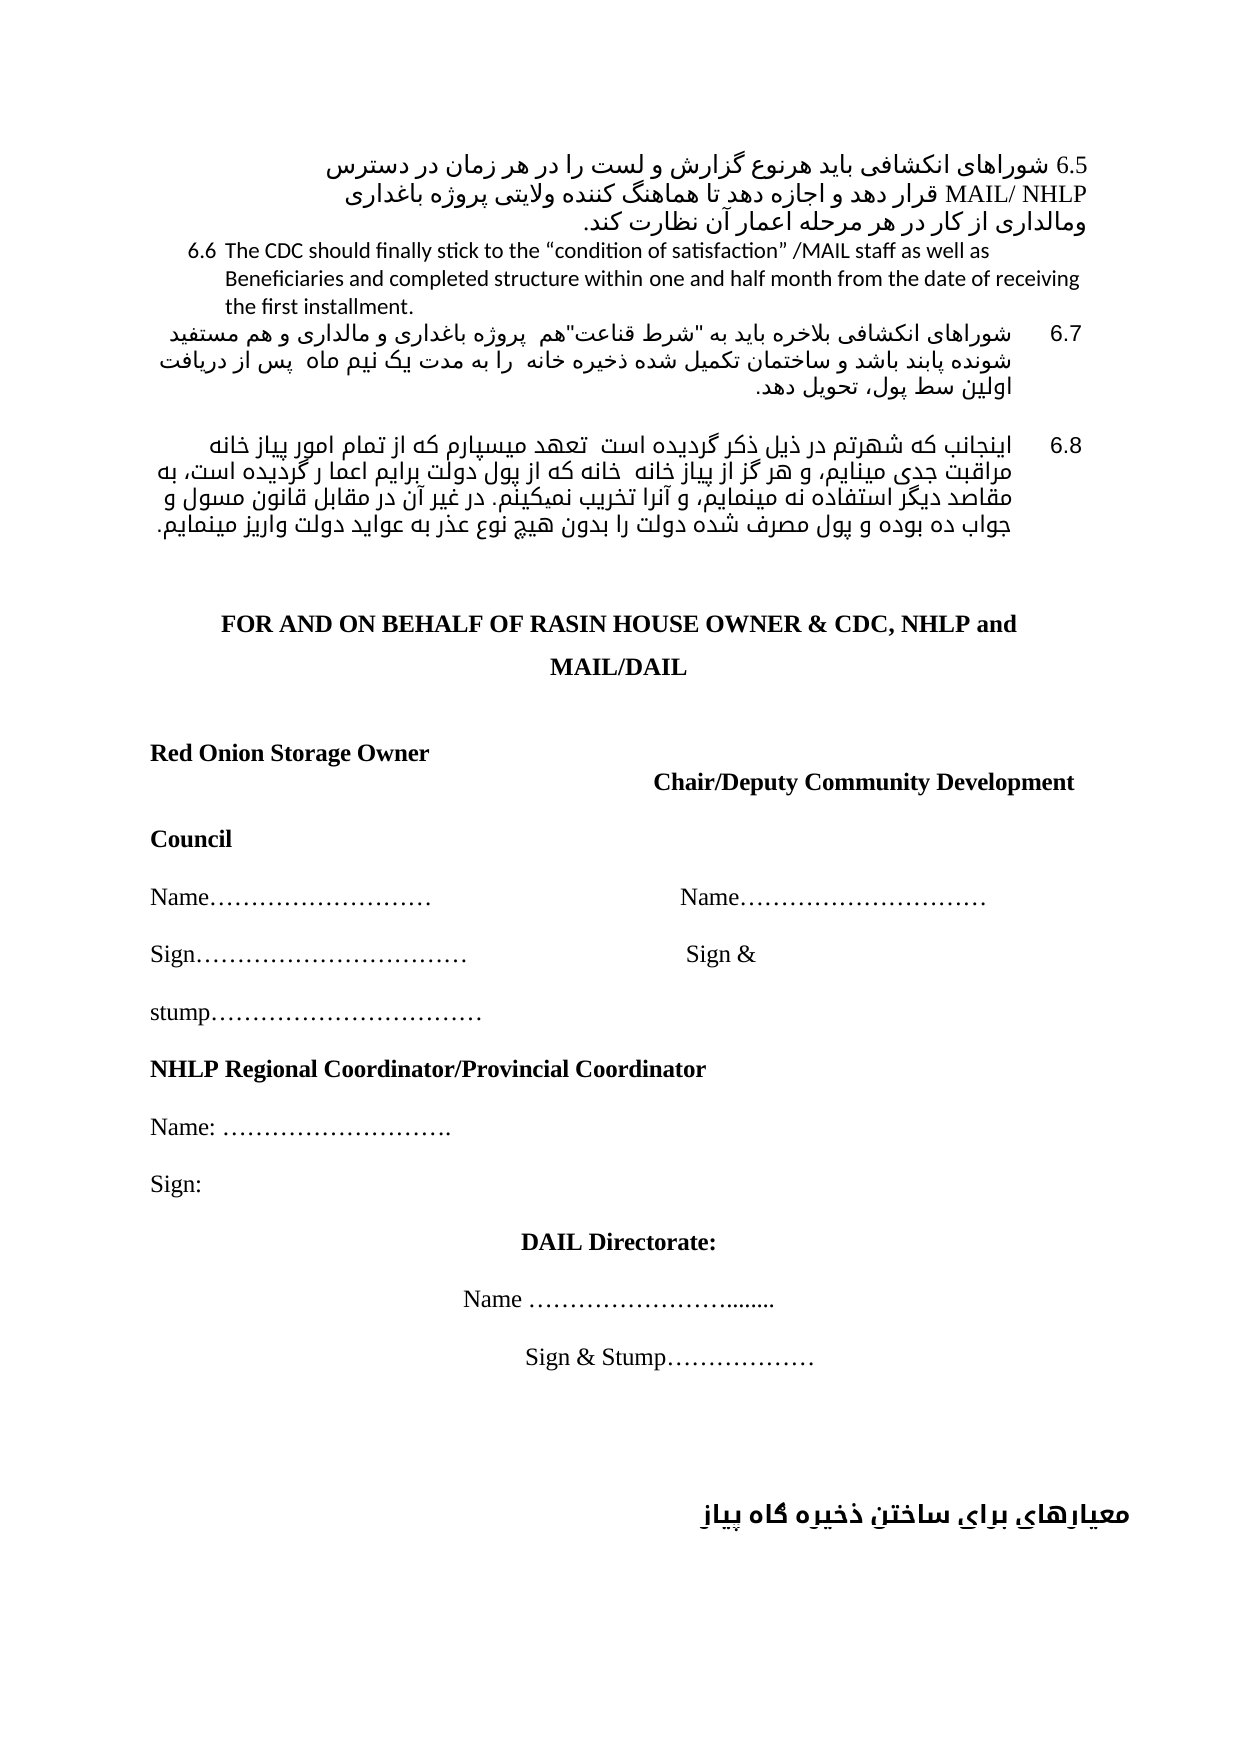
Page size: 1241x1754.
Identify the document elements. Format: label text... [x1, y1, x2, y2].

text FOR AND ON BEHALF OF RASIN HOUSE OWNER & CDC, NHLP and MAIL/DAIL [150, 609, 1087, 681]
text Name ……………………........ [150, 1284, 1087, 1313]
text Name……………………… Name………………………… [150, 882, 1087, 911]
text DAIL Directorate: [150, 1227, 1087, 1256]
text Name: ………………………. [150, 1112, 1087, 1141]
list اینجانب که شهرتم در ذیل ذکر گردیده است تعهد میسپارم که از تمام امور پیاز خانه مراقبت جدی مینایم، و هر گز از پیاز خانه خانه که از پول دولت برایم اعما ر گردیده است، به مقاصد دیگر استفاده نه مینمایم، و آنرا تخریب نمیکینم. در غیر آن در مقابل قانون مسول و جواب ده بوده و پول مصرف شده دولت را بدون هیچ نوع عذر به عواید دولت واریز مینمایم. [150, 432, 1050, 537]
text معیارهای برای ساختن ذخیره ګاه پیاز [150, 1500, 1137, 1529]
list شوراهای انکشافی بلاخره باید به "شرط قناعت"هم پروژه باغداری و مالداری و هم مستفید شونده پابند باشد و ساختمان تکمیل شده ذخیره خانه را به مدت یک نیم ماه پس از دریافت اولین سط پول، تحویل دهد. [150, 320, 1050, 399]
text Red Onion Storage Owner [150, 738, 1087, 767]
list The CDC should finally stick to the “condition of satisfaction” /MAIL staff as well as Beneficiaries and completed structure within one and half month from the date of receiving the first installment. [187, 236, 1087, 320]
text Sign: [150, 1169, 1087, 1198]
text Chair/Deputy Community Development Council [150, 767, 1087, 853]
text Sign…………………………… Sign & stump…………………………… [150, 939, 1087, 1026]
text Sign & Stump……………… [150, 1342, 1087, 1371]
text NHLP Regional Coordinator/Provincial Coordinator [150, 1054, 1087, 1083]
text 6.5 شوراهای انکشافی باید هرنوع گزارش و لست را در هر زمان در دسترس MAIL/ NHLP قرار دهد و اجازه دهد تا هماهنگ کننده ولایتی پروژه باغداری ومالداری از کار در هر مرحله اعمار آن نظارت کند. [300, 150, 1087, 236]
